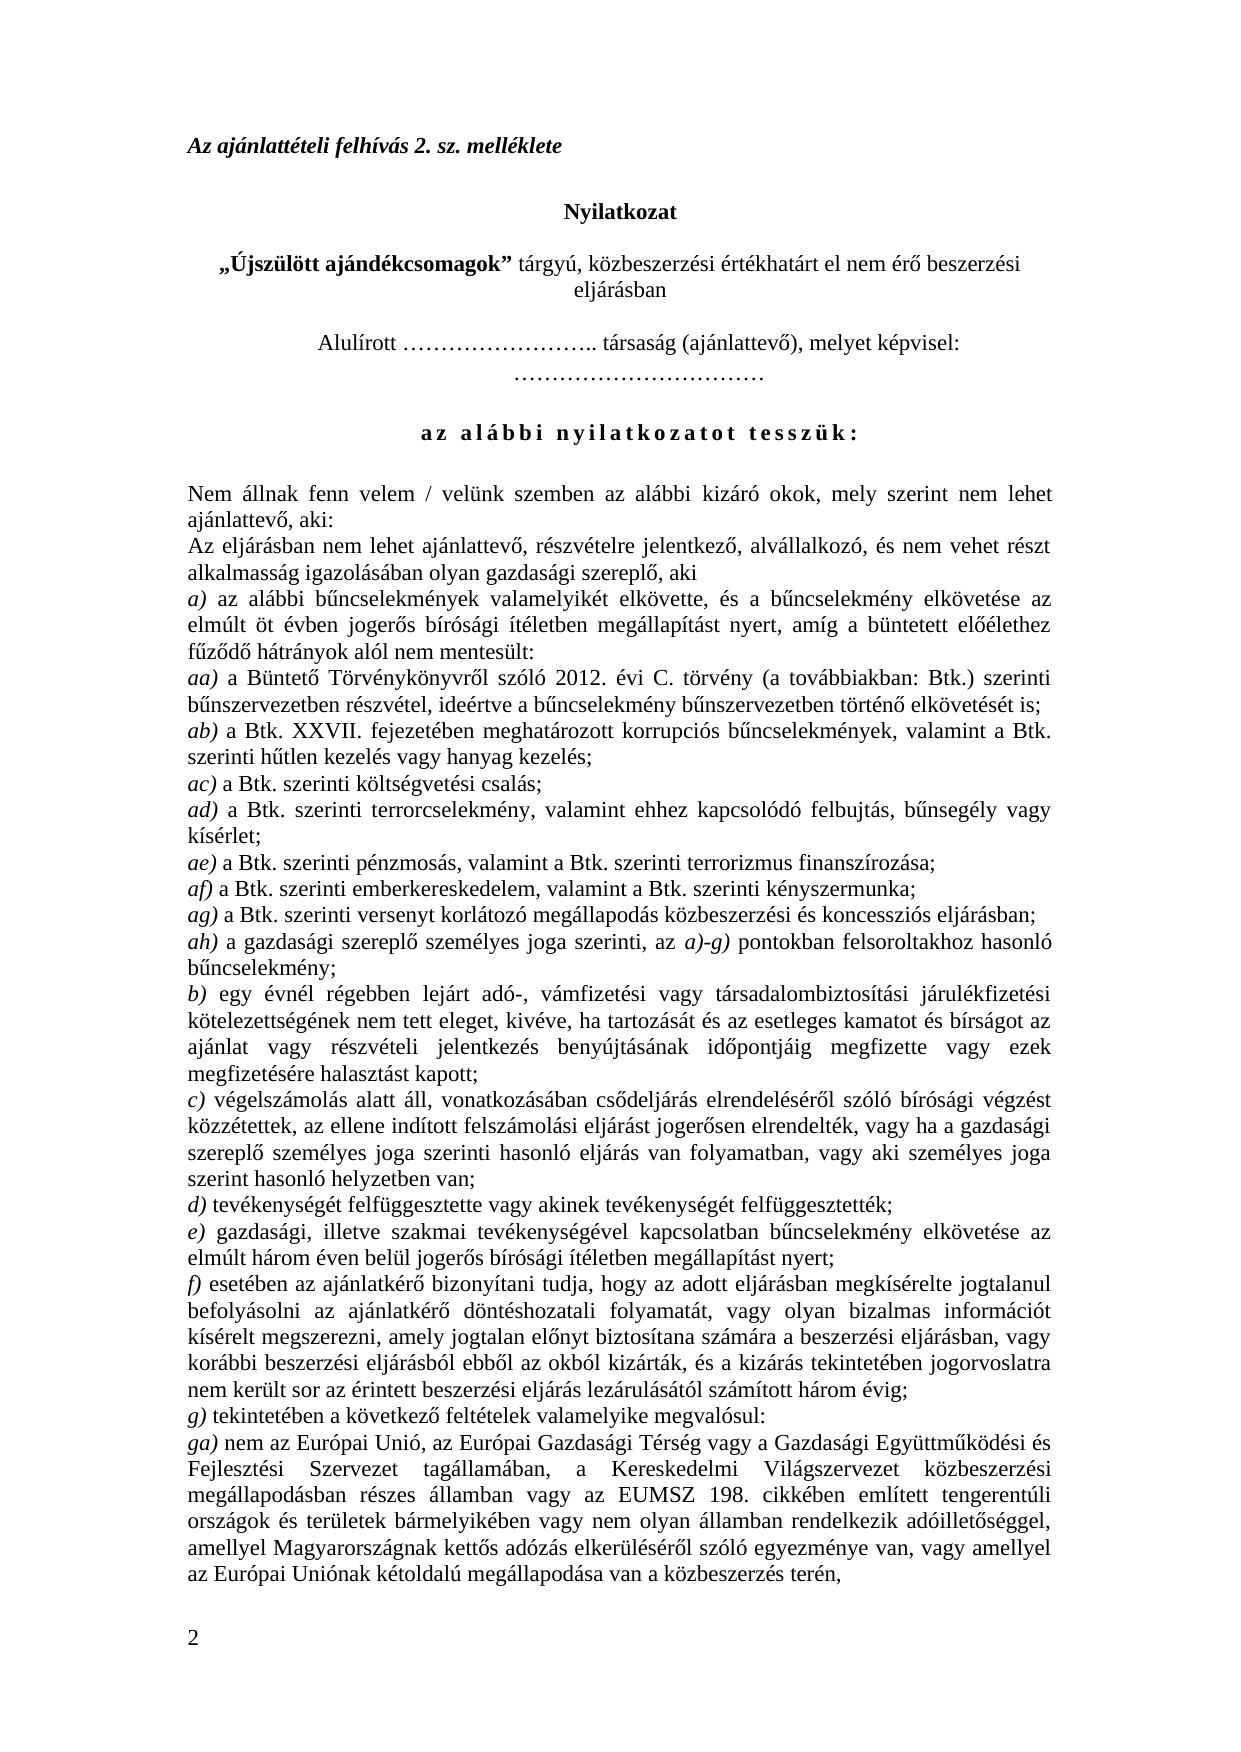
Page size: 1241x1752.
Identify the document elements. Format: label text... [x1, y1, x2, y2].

text aa) a Büntető Törvénykönyvről szóló 2012. évi C. törvény (a továbbiakban: Btk.) szerinti bűnszervezetben részvétel, ideértve a bűncselekmény bűnszervezetben történő elkövetését is; [187, 664, 1053, 717]
text ae) a Btk. szerinti pénzmosás, valamint a Btk. szerinti terrorizmus finanszírozása; [187, 849, 1053, 875]
text „Újszülött ajándékcsomagok” tárgyú, közbeszerzési értékhatárt el nem érő beszerzési eljárásban [187, 250, 1053, 302]
text az alábbi nyilatkozatot tesszük: [225, 419, 1053, 446]
text Alulírott …………………….. társaság (ajánlattevő), melyet képvisel: …………………………… [225, 329, 1053, 385]
text b) egy évnél régebben lejárt adó-, vámfizetési vagy társadalombiztosítási járulékfizetési kötelezettségének nem tett eleget, kivéve, ha tartozását és az esetleges kamatot és bírságot az ajánlat vagy részvételi jelentkezés benyújtásának időpontjáig megfizette vagy ezek megfizetésére halasztást kapott; [187, 981, 1053, 1086]
text Nem állnak fenn velem / velünk szemben az alábbi kizáró okok, mely szerint nem lehet ajánlattevő, aki: [187, 480, 1053, 532]
text ag) a Btk. szerinti versenyt korlátozó megállapodás közbeszerzési és koncessziós eljárásban; [187, 901, 1053, 928]
text e) gazdasági, illetve szakmai tevékenységével kapcsolatban bűncselekmény elkövetése az elmúlt három éven belül jogerős bírósági ítéletben megállapítást nyert; [187, 1218, 1053, 1270]
text f) esetében az ajánlatkérő bizonyítani tudja, hogy az adott eljárásban megkísérelte jogtalanul befolyásolni az ajánlatkérő döntéshozatali folyamatát, vagy olyan bizalmas információt kísérelt megszerezni, amely jogtalan előnyt biztosítana számára a beszerzési eljárásban, vagy korábbi beszerzési eljárásból ebből az okból kizárták, és a kizárás tekintetében jogorvoslatra nem került sor az érintett beszerzési eljárás lezárulásától számított három évig; [187, 1270, 1053, 1402]
text Nyilatkozat [187, 198, 1053, 224]
text g) tekintetében a következő feltételek valamelyike megvalósul: [187, 1402, 1053, 1428]
text af) a Btk. szerinti emberkereskedelem, valamint a Btk. szerinti kényszermunka; [187, 875, 1053, 901]
text ab) a Btk. XXVII. fejezetében meghatározott korrupciós bűncselekmények, valamint a Btk. szerinti hűtlen kezelés vagy hanyag kezelés; [187, 717, 1053, 770]
text d) tevékenységét felfüggesztette vagy akinek tevékenységét felfüggesztették; [187, 1191, 1053, 1218]
text a) az alábbi bűncselekmények valamelyikét elkövette, és a bűncselekmény elkövetése az elmúlt öt évben jogerős bírósági ítéletben megállapítást nyert, amíg a büntetett előélethez fűződő hátrányok alól nem mentesült: [187, 585, 1053, 664]
text c) végelszámolás alatt áll, vonatkozásában csődeljárás elrendeléséről szóló bírósági végzést közzétettek, az ellene indított felszámolási eljárást jogerősen elrendelték, vagy ha a gazdasági szereplő személyes joga szerinti hasonló eljárás van folyamatban, vagy aki személyes joga szerint hasonló helyzetben van; [187, 1086, 1053, 1191]
text ad) a Btk. szerinti terrorcselekmény, valamint ehhez kapcsolódó felbujtás, bűnsegély vagy kísérlet; [187, 796, 1053, 849]
text ah) a gazdasági szereplő személyes joga szerinti, az a)-g) pontokban felsoroltakhoz hasonló bűncselekmény; [187, 928, 1053, 981]
text Az ajánlattételi felhívás 2. sz. melléklete [187, 132, 1053, 159]
text ac) a Btk. szerinti költségvetési csalás; [187, 770, 1053, 796]
text ga) nem az Európai Unió, az Európai Gazdasági Térség vagy a Gazdasági Együttműködési és Fejlesztési Szervezet tagállamában, a Kereskedelmi Világszervezet közbeszerzési megállapodásban részes államban vagy az EUMSZ 198. cikkében említett tengerentúli országok és területek bármelyikében vagy nem olyan államban rendelkezik adóilletőséggel, amellyel Magyarországnak kettős adózás elkerüléséről szóló egyezménye van, vagy amellyel az Európai Uniónak kétoldalú megállapodása van a közbeszerzés terén, [187, 1428, 1053, 1587]
text Az eljárásban nem lehet ajánlattevő, részvételre jelentkező, alvállalkozó, és nem vehet részt alkalmasság igazolásában olyan gazdasági szereplő, aki [187, 532, 1053, 585]
